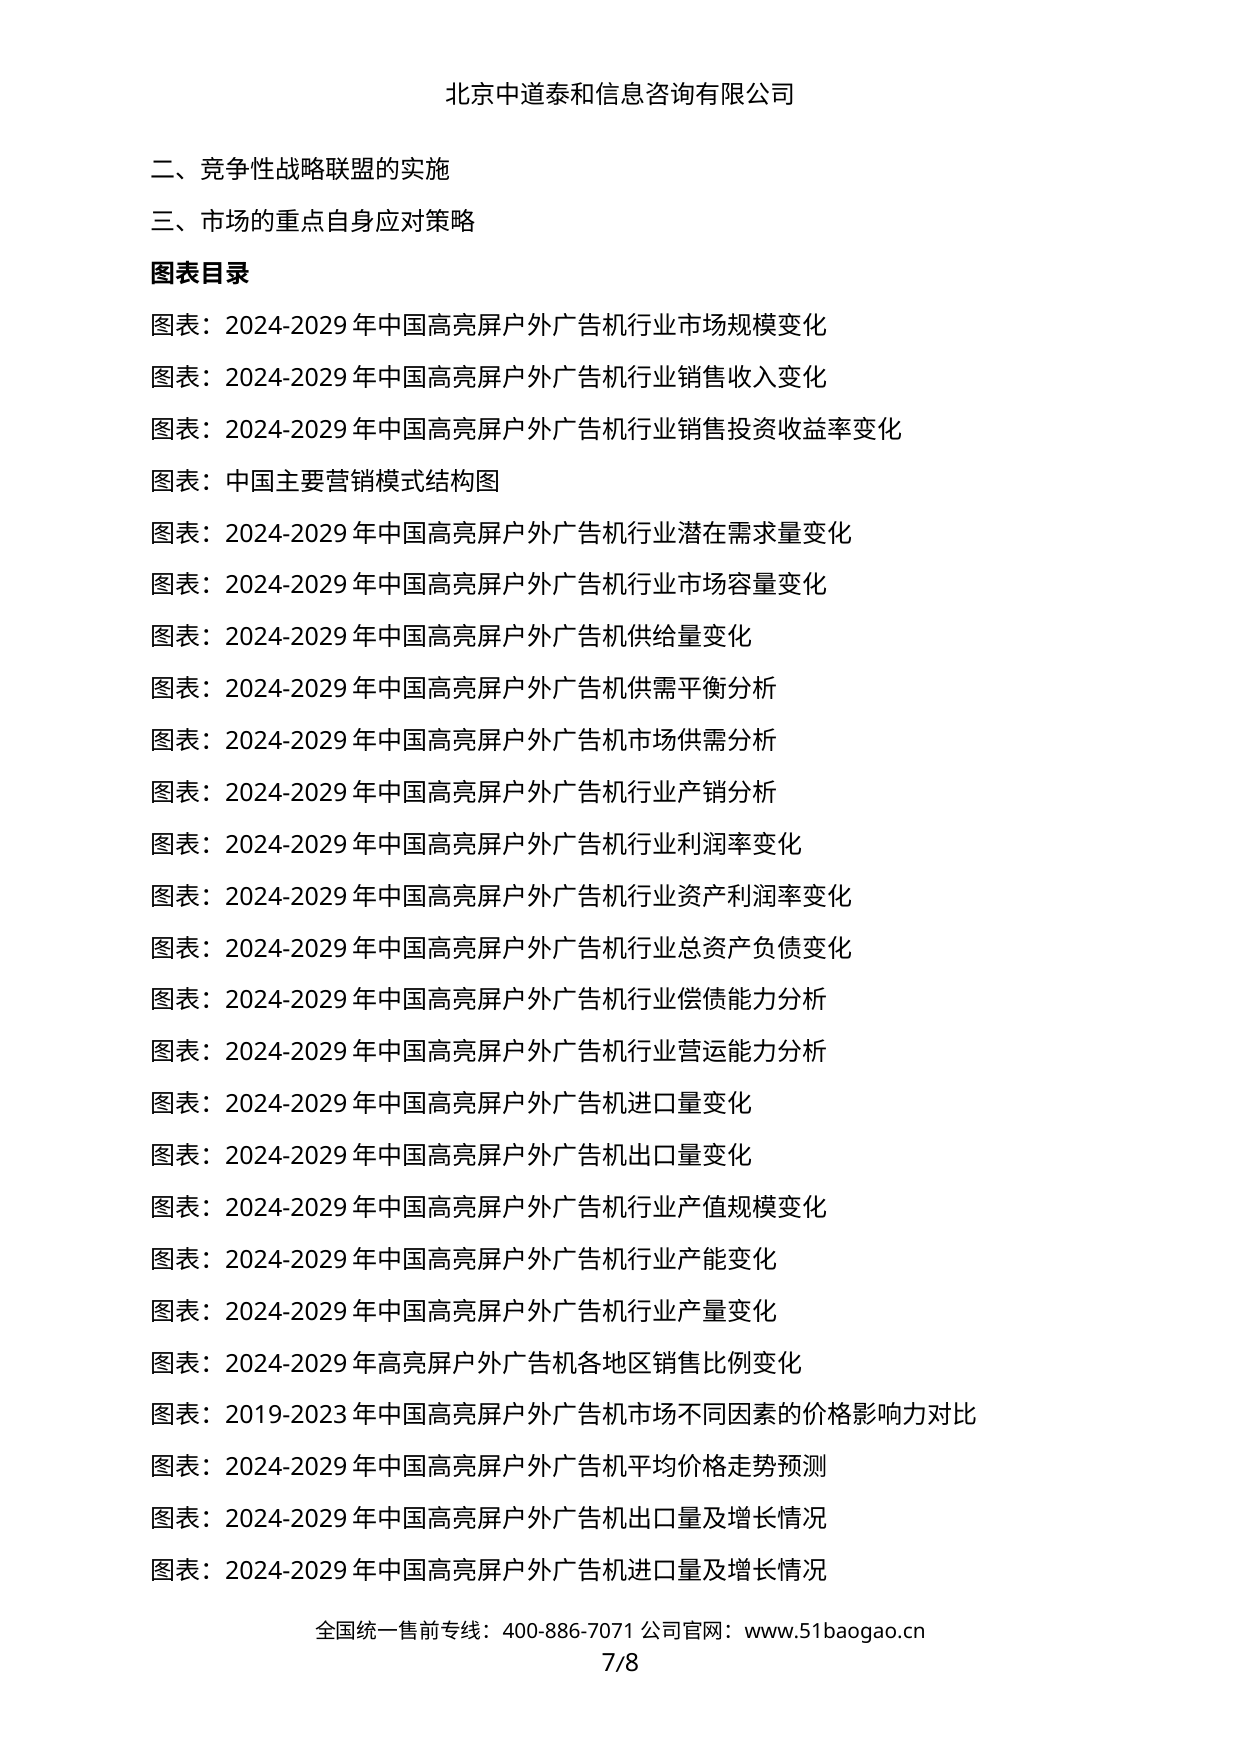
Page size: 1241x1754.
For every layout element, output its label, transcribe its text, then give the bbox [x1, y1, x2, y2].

text 图表：2024-2029年中国高亮屏户外广告机出口量及增长情况 [150, 1499, 1090, 1535]
text 图表：2024-2029年中国高亮屏户外广告机行业产能变化 [150, 1239, 1090, 1276]
text 图表：2024-2029年中国高亮屏户外广告机出口量变化 [150, 1136, 1090, 1172]
text 图表：2024-2029年中国高亮屏户外广告机行业产销分析 [150, 772, 1090, 809]
text 图表：2024-2029年中国高亮屏户外广告机供给量变化 [150, 617, 1090, 653]
text 图表目录 [150, 254, 1090, 290]
text 图表：2024-2029年中国高亮屏户外广告机行业市场规模变化 [150, 306, 1090, 342]
text 图表：2024-2029年高亮屏户外广告机各地区销售比例变化 [150, 1343, 1090, 1379]
text 图表：2024-2029年中国高亮屏户外广告机行业偿债能力分析 [150, 980, 1090, 1016]
text 图表：2024-2029年中国高亮屏户外广告机进口量变化 [150, 1084, 1090, 1120]
text 图表：2024-2029年中国高亮屏户外广告机行业市场容量变化 [150, 565, 1090, 601]
text 图表：2024-2029年中国高亮屏户外广告机行业利润率变化 [150, 824, 1090, 861]
text 图表：2019-2023年中国高亮屏户外广告机市场不同因素的价格影响力对比 [150, 1395, 1090, 1431]
text 图表：2024-2029年中国高亮屏户外广告机行业销售收入变化 [150, 357, 1090, 394]
text 三、市场的重点自身应对策略 [150, 202, 1090, 238]
text 图表：2024-2029年中国高亮屏户外广告机行业总资产负债变化 [150, 928, 1090, 964]
text 图表：2024-2029年中国高亮屏户外广告机市场供需分析 [150, 721, 1090, 757]
text 二、竞争性战略联盟的实施 [150, 150, 1090, 186]
text 图表：2024-2029年中国高亮屏户外广告机行业销售投资收益率变化 [150, 409, 1090, 446]
text 图表：中国主要营销模式结构图 [150, 461, 1090, 497]
text 图表：2024-2029年中国高亮屏户外广告机行业潜在需求量变化 [150, 513, 1090, 549]
text 图表：2024-2029年中国高亮屏户外广告机行业营运能力分析 [150, 1032, 1090, 1068]
text 图表：2024-2029年中国高亮屏户外广告机平均价格走势预测 [150, 1447, 1090, 1483]
text 图表：2024-2029年中国高亮屏户外广告机进口量及增长情况 [150, 1551, 1090, 1587]
text 图表：2024-2029年中国高亮屏户外广告机供需平衡分析 [150, 669, 1090, 705]
text 图表：2024-2029年中国高亮屏户外广告机行业产量变化 [150, 1291, 1090, 1327]
text 图表：2024-2029年中国高亮屏户外广告机行业资产利润率变化 [150, 876, 1090, 912]
text 图表：2024-2029年中国高亮屏户外广告机行业产值规模变化 [150, 1187, 1090, 1224]
